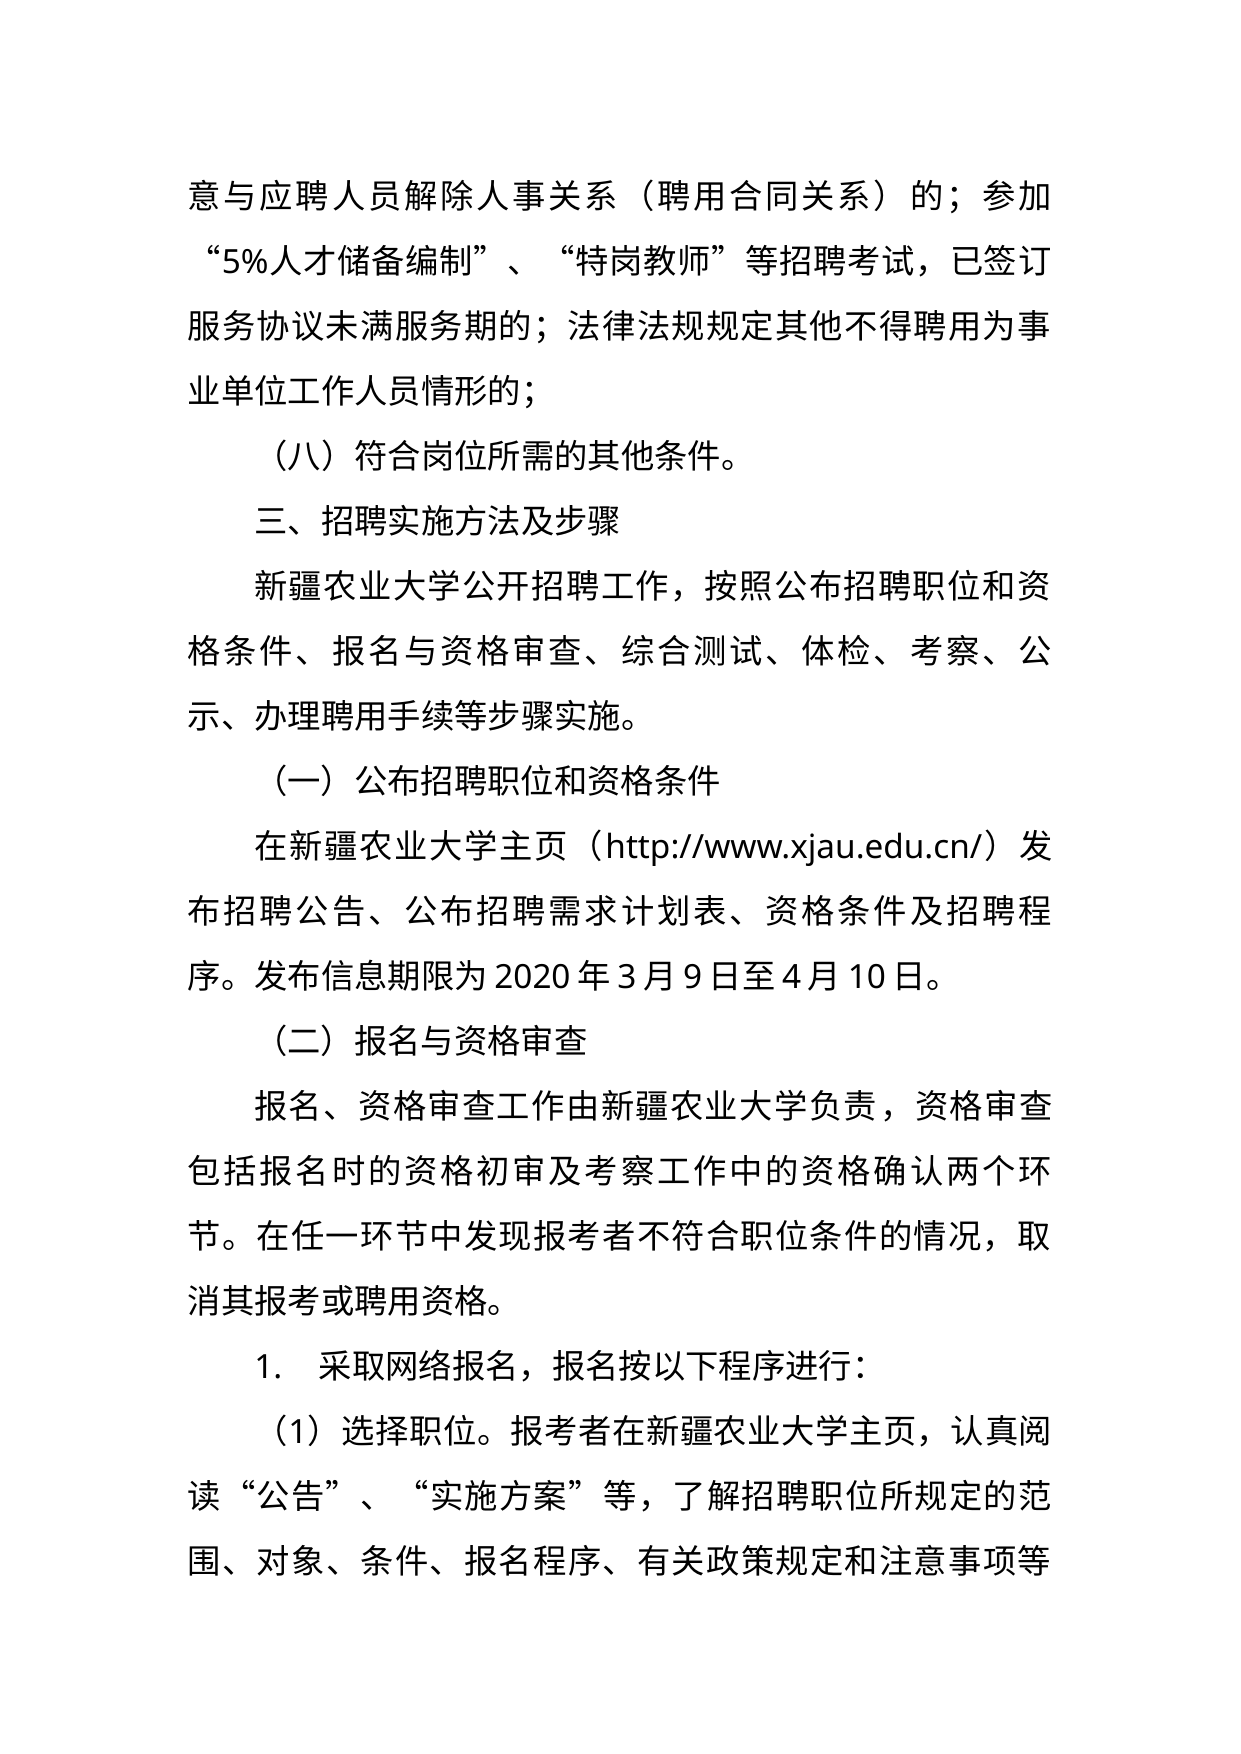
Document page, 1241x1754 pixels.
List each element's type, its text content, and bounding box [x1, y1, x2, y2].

list 采取网络报名，报名按以下程序进行： [187, 1332, 1053, 1397]
list 报名与资格审查 [254, 1007, 1053, 1072]
list 报名、资格审查工作由新疆农业大学负责，资格审查包括报名时的资格初审及考察工作中的资格确认两个环节。在任一环节中发现报考者不符合职位条件的情况，取消其报考或聘用资格。 [187, 1072, 1053, 1332]
text 三、招聘实施方法及步骤 [187, 487, 1053, 552]
list 公布招聘职位和资格条件 [254, 747, 1053, 812]
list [187, 1397, 1053, 1592]
text （八）符合岗位所需的其他条件。 [187, 422, 1053, 487]
list 在新疆农业大学主页（http://www.xjau.edu.cn/）发布招聘公告、公布招聘需求计划表、资格条件及招聘程序。发布信息期限为2020年3月9日至4月10日。 [187, 812, 1053, 1007]
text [187, 162, 1053, 422]
text 新疆农业大学公开招聘工作，按照公布招聘职位和资格条件、报名与资格审查、综合测试、体检、考察、公示、办理聘用手续等步骤实施。 [187, 552, 1053, 747]
